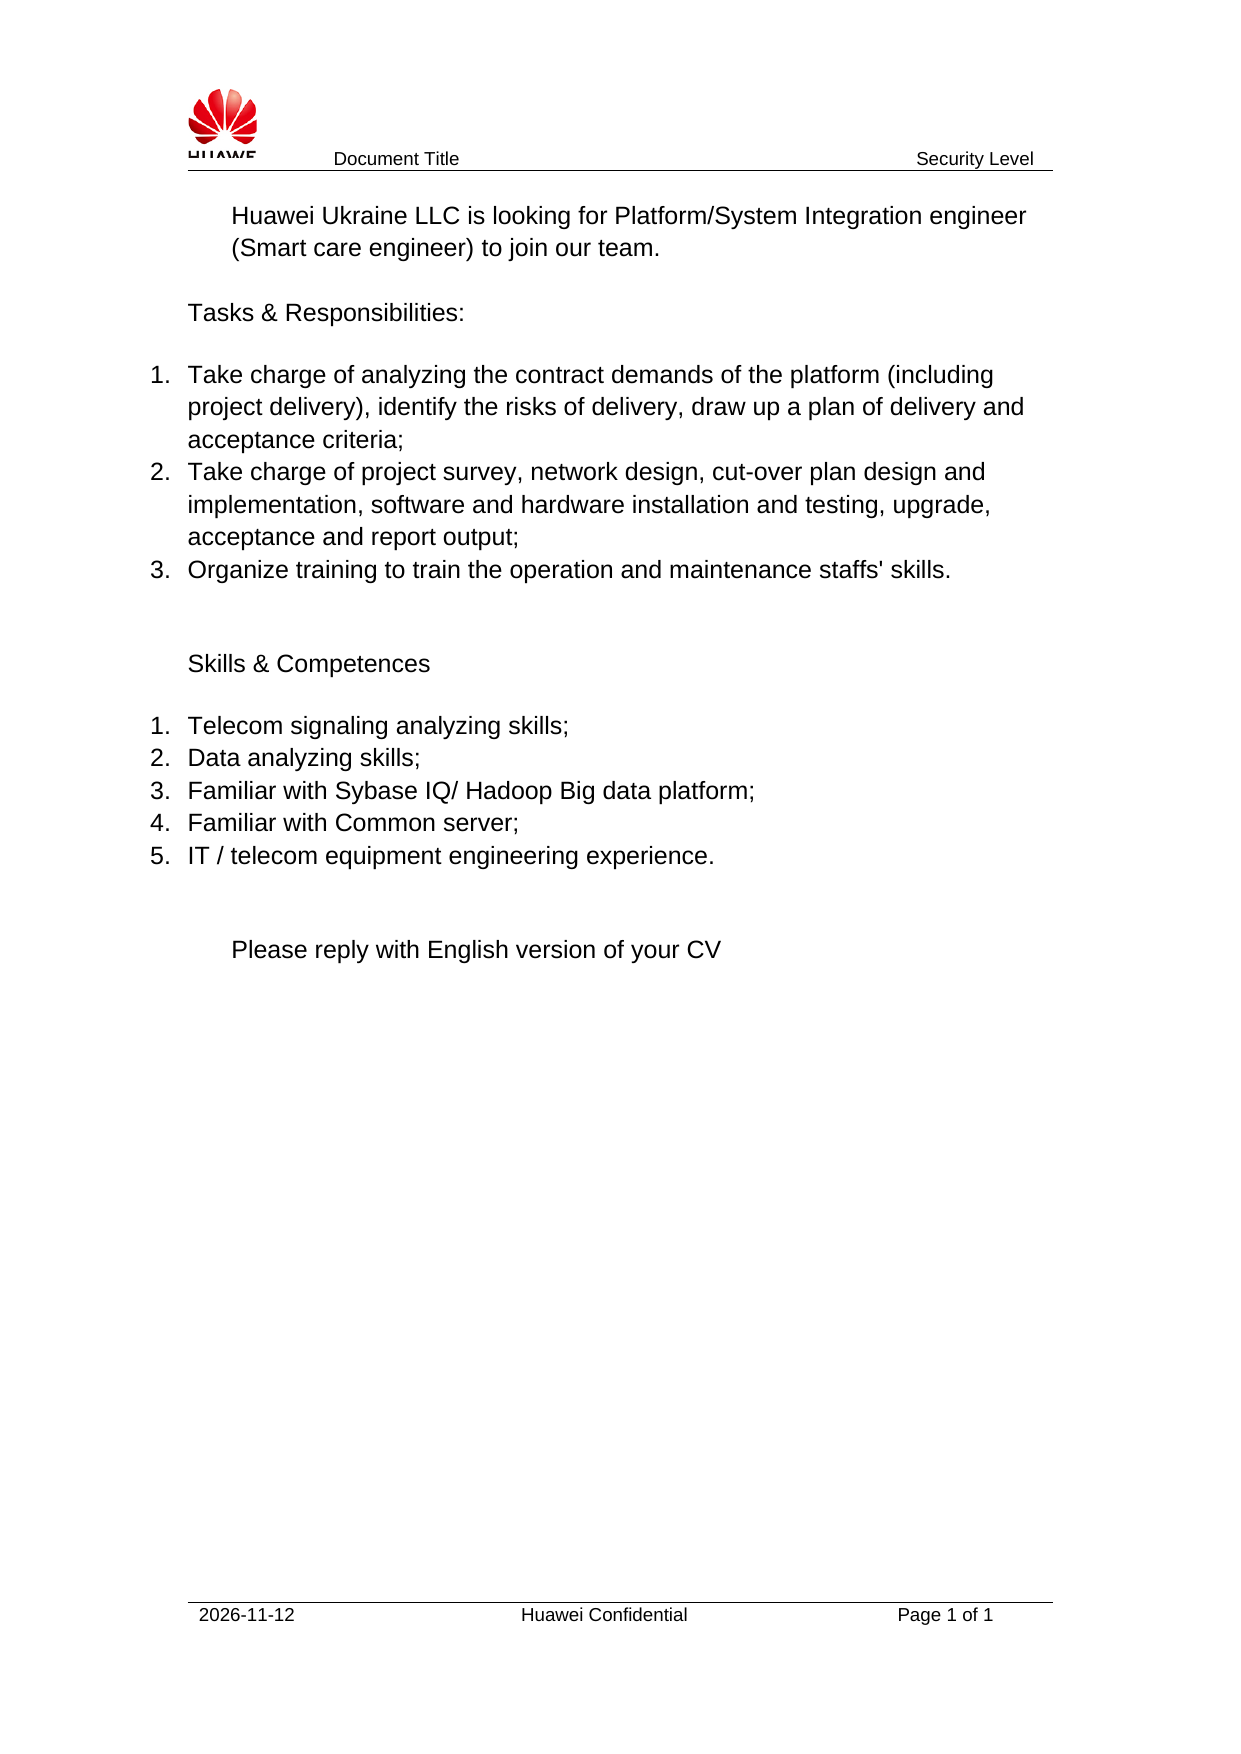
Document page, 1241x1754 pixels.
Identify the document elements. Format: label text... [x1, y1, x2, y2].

list Take charge of project survey, network design, cut-over plan design and implementation, software and hardware installation and testing, upgrade, acceptance and report output; [150, 455, 1053, 553]
picture [188, 89, 257, 158]
list Organize training to train the operation and maintenance staffs' skills. [150, 553, 1053, 585]
list Take charge of analyzing the contract demands of the platform (including project delivery), identify the risks of delivery, draw up a plan of delivery and acceptance criteria; [150, 358, 1053, 455]
list Familiar with Sybase IQ/ Hadoop Big data platform; [150, 774, 1053, 806]
text Tasks & Responsibilities: [187, 296, 1053, 329]
text Skills & Competences [187, 647, 1053, 679]
text Please reply with English version of your CV [231, 933, 1053, 965]
list Data analyzing skills; [150, 741, 1053, 774]
list Telecom signaling analyzing skills; [150, 709, 1053, 741]
text Huawei Ukraine LLC is looking for Platform/System Integration engineer (Smart care engineer) to join our team. [231, 199, 1053, 264]
list IT / telecom equipment engineering experience. [150, 839, 1053, 871]
list Familiar with Common server; [150, 806, 1053, 839]
